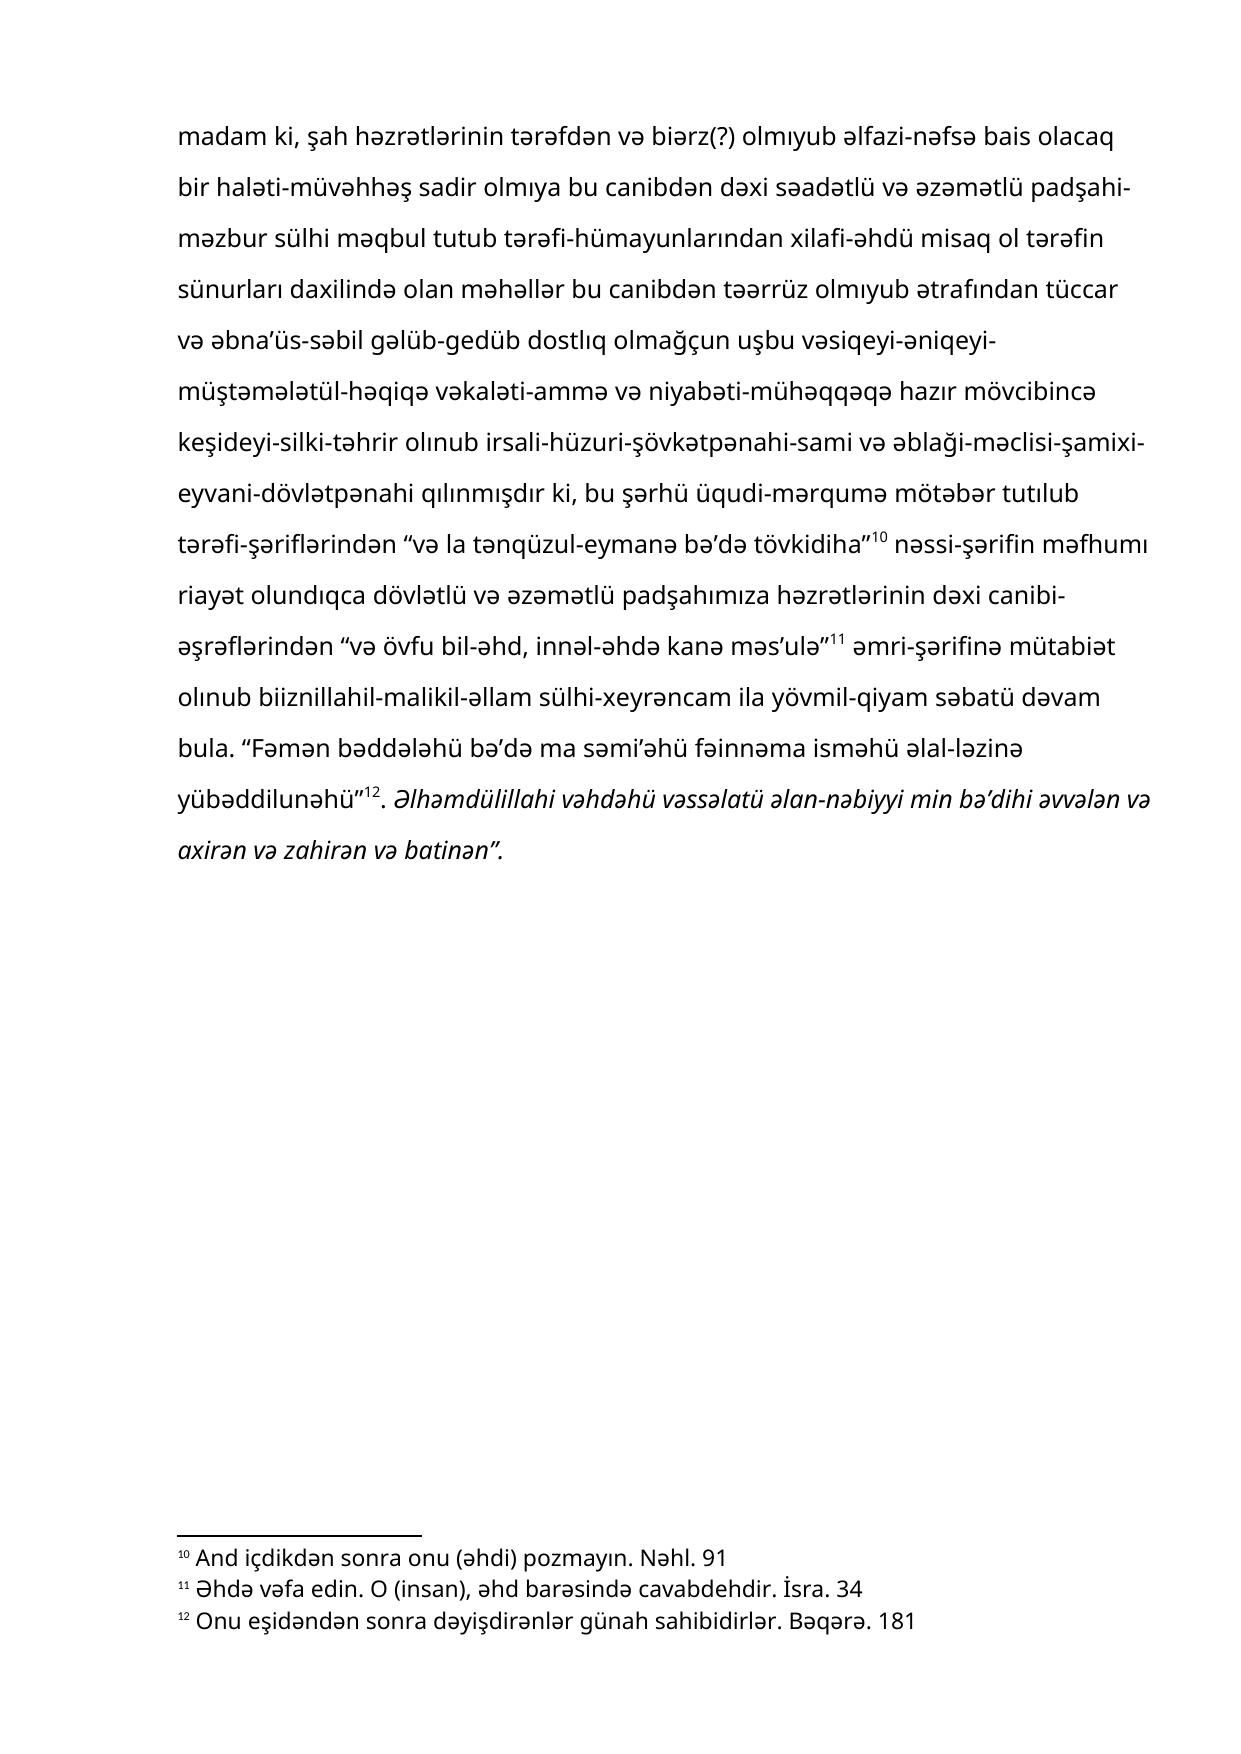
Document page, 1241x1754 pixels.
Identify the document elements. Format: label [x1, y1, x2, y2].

text [177, 118, 1152, 867]
